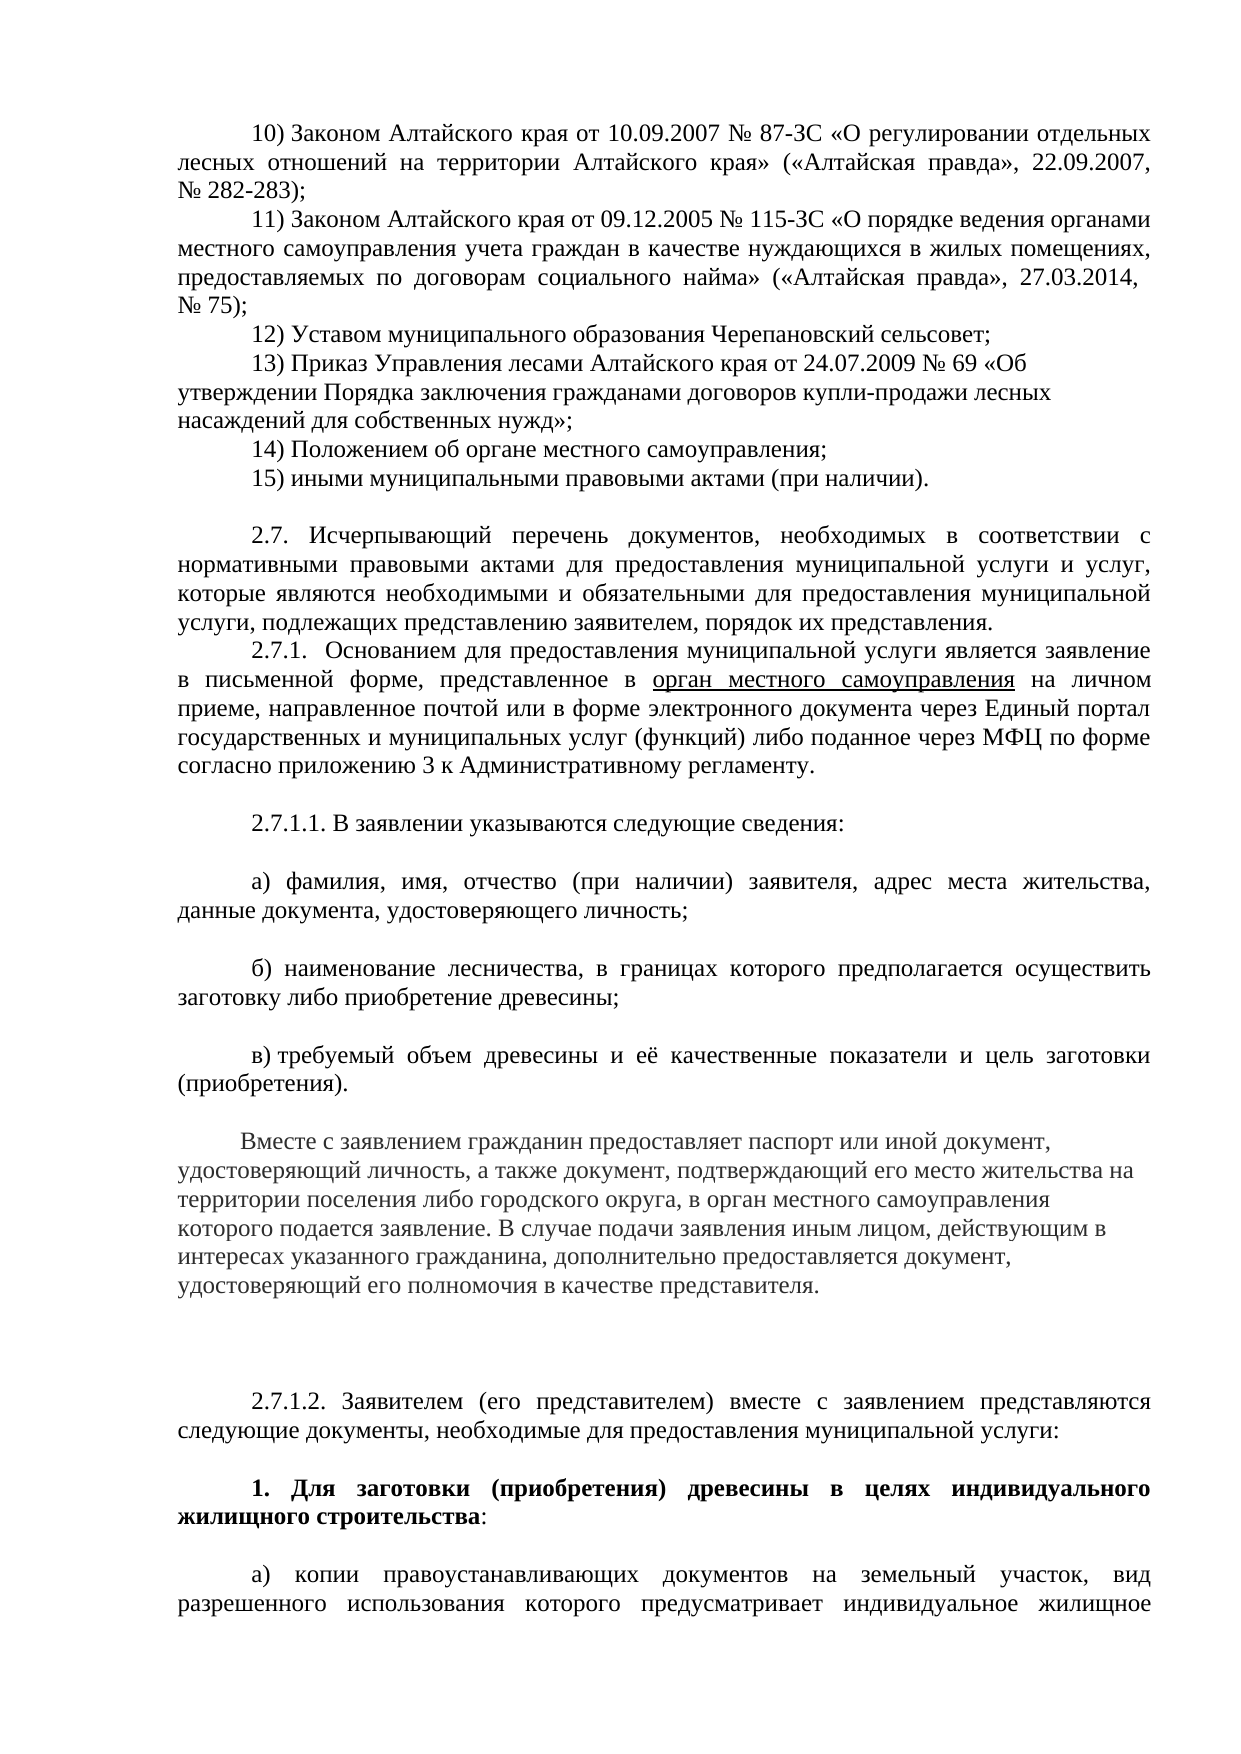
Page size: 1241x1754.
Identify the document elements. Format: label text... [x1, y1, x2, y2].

text Вместе с заявлением гражданин предоставляет паспорт или иной документ, удостоверяющий личность, а также документ, подтверждающий его место жительства на территории поселения либо городского округа, в орган местного самоуправления которого подается заявление. В случае подачи заявления иным лицом, действующим в интересах указанного гражданина, дополнительно предоставляется документ, удостоверяющий его полномочия в качестве представителя. [820, 1126, 1152, 1299]
text 12) Уставом муниципального образования Черепановский сельсовет; [177, 319, 1152, 348]
text в) требуемый объем древесины и её качественные показатели и цель заготовки (приобретения). [177, 1040, 1152, 1097]
text а) фамилия, имя, отчество (при наличии) заявителя, адрес места жительства, данные документа, удостоверяющего личность; [177, 866, 1152, 924]
text 2.7.1.2. Заявителем (его представителем) вместе с заявлением представляются следующие документы, необходимые для предоставления муниципальной услуги: [177, 1386, 1152, 1443]
text 2.7.1.1. В заявлении указываются следующие сведения: [177, 808, 1152, 837]
text 10) Законом Алтайского края от 10.09.2007 № 87-ЗС «О регулировании отдельных лесных отношений на территории Алтайского края» («Алтайская правда», 22.09.2007, № 282-283); [177, 118, 1152, 204]
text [177, 1559, 1152, 1617]
text 13) Приказ Управления лесами Алтайского края от 24.07.2009 № 69 «Об утверждении Порядка заключения гражданами договоров купли-продажи лесных насаждений для собственных нужд»; [177, 348, 1152, 434]
text б) наименование лесничества, в границах которого предполагается осуществить заготовку либо приобретение древесины; [177, 953, 1152, 1011]
text 1. Для заготовки (приобретения) древесины в целях индивидуального жилищного строительства: [177, 1473, 1152, 1530]
text 14) Положением об органе местного самоуправления; [177, 434, 1152, 463]
text 15) иными муниципальными правовыми актами (при наличии). [177, 463, 1152, 492]
text 2.7.1. Основанием для предоставления муниципальной услуги является заявление в письменной форме, представленное в орган местного самоуправления на личном приеме, направленное почтой или в форме электронного документа через Единый портал государственных и муниципальных услуг (функций) либо поданное через МФЦ по форме согласно приложению 3 к Административному регламенту. [177, 636, 1152, 779]
text 11) Законом Алтайского края от 09.12.2005 № 115-ЗС «О порядке ведения органами местного самоуправления учета граждан в качестве нуждающихся в жилых помещениях, предоставляемых по договорам социального найма» («Алтайская правда», 27.03.2014, № 75); [177, 204, 1152, 319]
text 2.7. Исчерпывающий перечень документов, необходимых в соответствии с нормативными правовыми актами для предоставления муниципальной услуги и услуг, которые являются необходимыми и обязательными для предоставления муниципальной услуги, подлежащих представлению заявителем, порядок их представления. [177, 521, 1152, 636]
